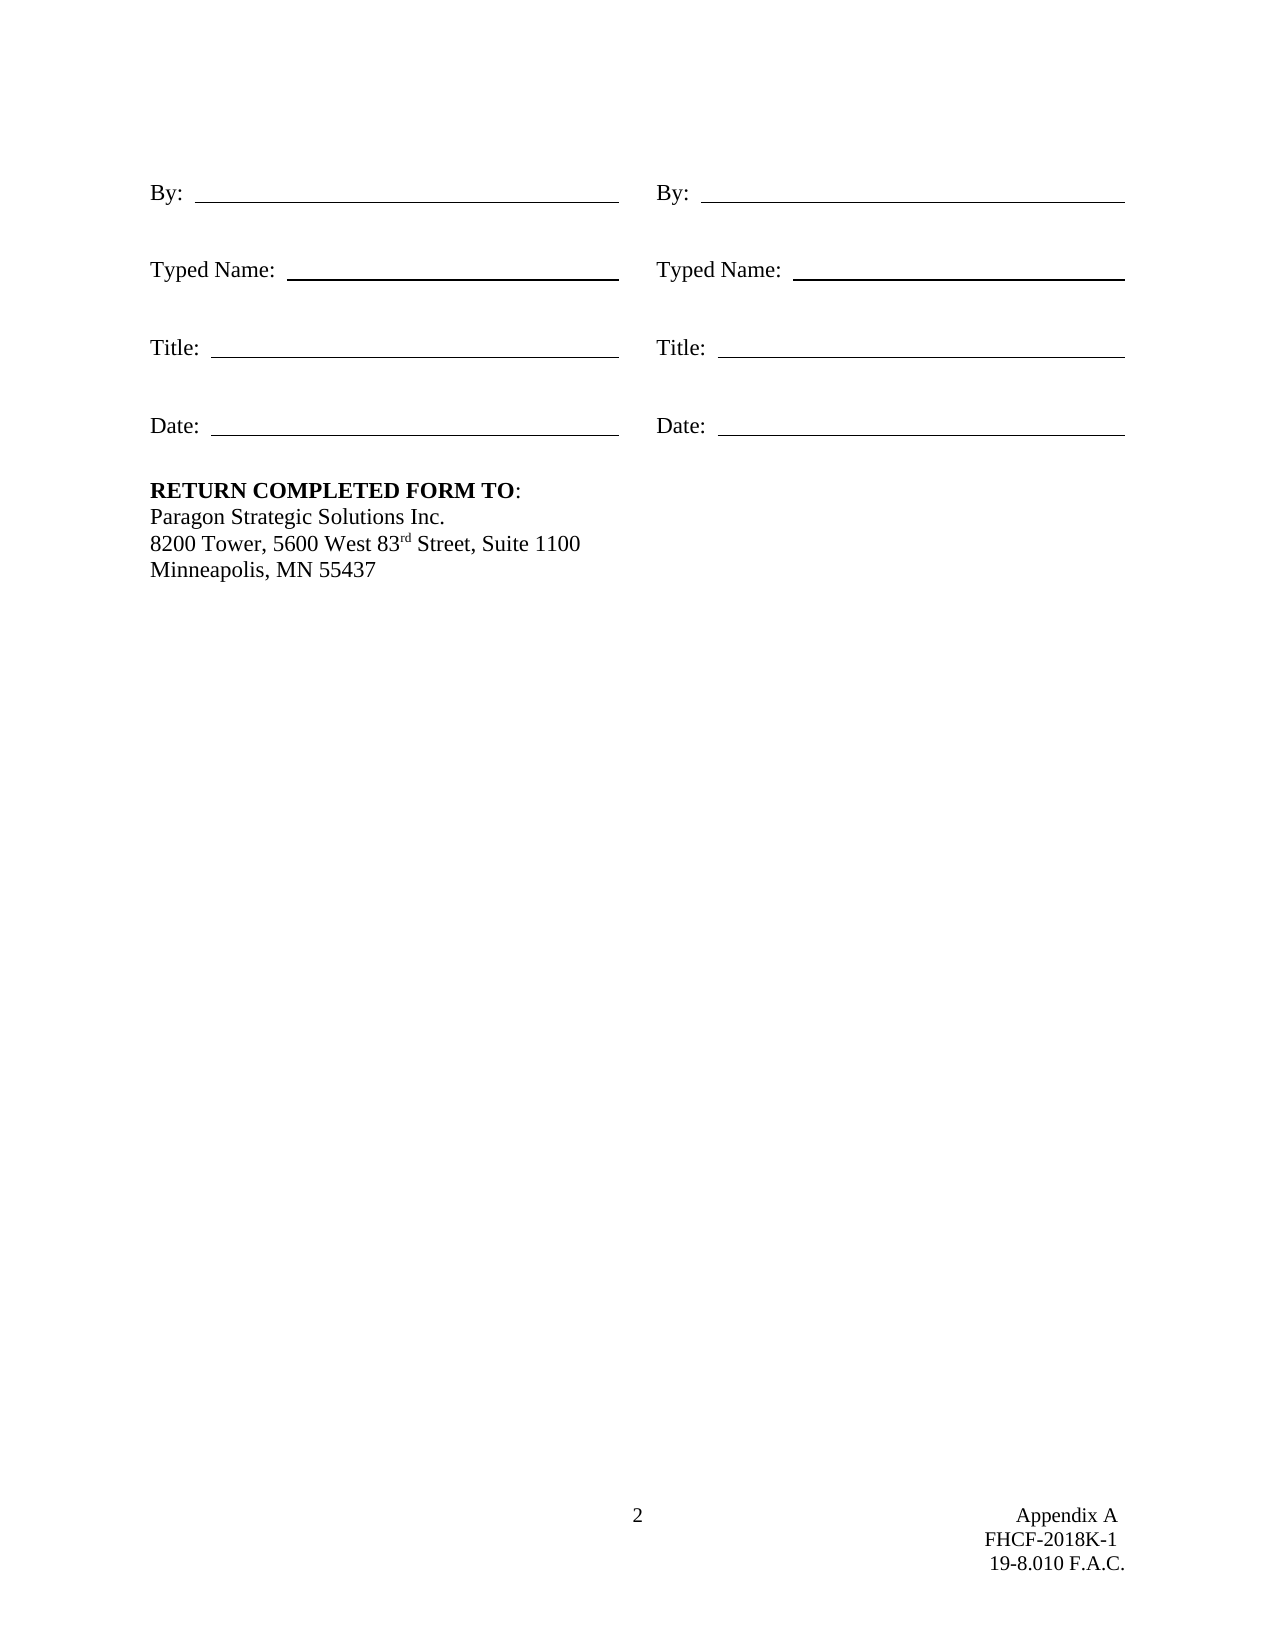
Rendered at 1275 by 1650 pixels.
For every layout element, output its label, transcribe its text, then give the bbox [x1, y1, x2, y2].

text Typed Name: Typed Name: [150, 256, 1125, 283]
text 8200 Tower, 5600 West 83rd Street, Suite 1100 [150, 530, 1125, 556]
text Title: Title: [150, 334, 1125, 361]
list Paragon Strategic Solutions Inc. [150, 503, 1125, 530]
text Minneapolis, MN 55437 [150, 556, 1125, 582]
text Date: Date: [150, 412, 1125, 438]
text By: By: [150, 179, 1125, 205]
list RETURN COMPLETED FORM TO: [150, 477, 1125, 503]
